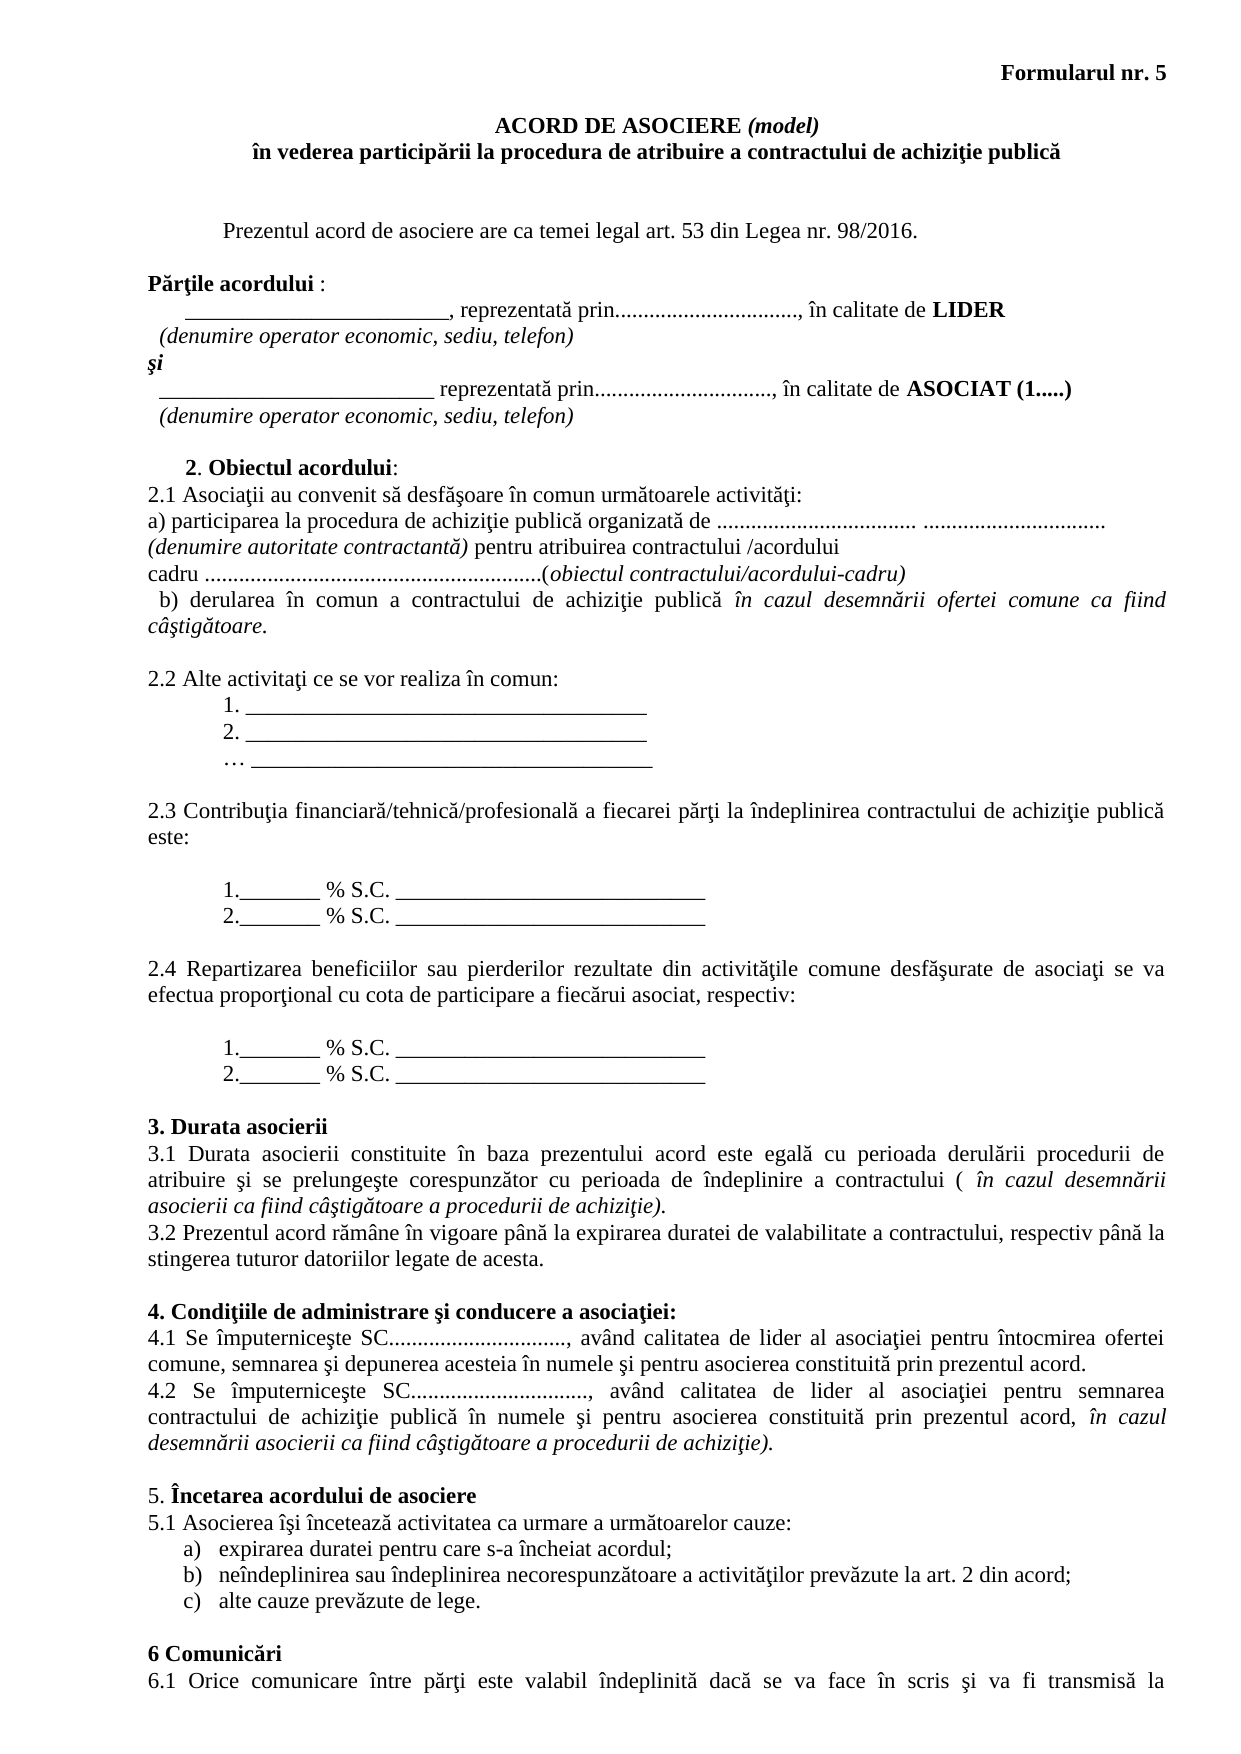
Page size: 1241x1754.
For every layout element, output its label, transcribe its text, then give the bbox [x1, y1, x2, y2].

text şi [148, 349, 1167, 375]
list neîndeplinirea sau îndeplinirea necorespunzătoare a activităţilor prevăzute la art. 2 din acord; [183, 1561, 1167, 1588]
text Prezentul acord de asociere are ca temei legal art. 53 din Legea nr. 98/2016. [148, 217, 1167, 243]
text Părţile acordului : [148, 270, 1167, 296]
text 2._______ % S.C. ___________________________ [148, 1061, 1167, 1087]
list expirarea duratei pentru care s-a încheiat acordul; [183, 1535, 1167, 1561]
text 5. Încetarea acordului de asociere [148, 1482, 1167, 1508]
text 2.3 Contribuţia financiară/tehnică/profesională a fiecarei părţi la îndeplinirea contractului de achiziţie publică este: [148, 797, 1167, 850]
text 2. Obiectul acordului: [148, 454, 1167, 481]
text 2._______ % S.C. ___________________________ [148, 902, 1167, 929]
text 5.1 Asocierea îşi încetează activitatea ca urmare a următoarelor cauze: [148, 1508, 1167, 1535]
text 2.1 Asociaţii au convenit să desfăşoare în comun următoarele activităţi: [148, 481, 1167, 507]
text … ___________________________________ [148, 744, 1167, 771]
text ACORD DE ASOCIERE (model) [148, 112, 1167, 138]
text b) derularea în comun a contractului de achiziţie publică în cazul desemnării ofertei comune ca fiind câştigătoare. [148, 586, 1167, 639]
text 1._______ % S.C. ___________________________ [148, 1034, 1167, 1061]
text 4.1 Se împuterniceşte SC..............................., având calitatea de lider al asociaţiei pentru întocmirea ofertei comune, semnarea şi depunerea acesteia în numele şi pentru asocierea constituită prin prezentul acord. [148, 1324, 1167, 1377]
text _______________________, reprezentată prin................................, în calitate de LIDER [185, 296, 1167, 323]
text 2.2 Alte activitaţi ce se vor realiza în comun: [148, 665, 1167, 692]
text Formularul nr. 5 [448, 59, 1167, 85]
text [148, 1667, 1167, 1693]
text 3.1 Durata asocierii constituite în baza prezentului acord este egală cu perioada derulării procedurii de atribuire şi se prelungeşte corespunzător cu perioada de îndeplinire a contractului ( în cazul desemnării asocierii ca fiind câştigătoare a procedurii de achiziţie). [148, 1139, 1167, 1219]
text 2. ___________________________________ [148, 718, 1167, 744]
text 4.2 Se împuterniceşte SC..............................., având calitatea de lider al asociaţiei pentru semnarea contractului de achiziţie publică în numele şi pentru asocierea constituită prin prezentul acord, în cazul desemnării asocierii ca fiind câştigătoare a procedurii de achiziţie). [148, 1377, 1167, 1456]
text 3. Durata asocierii [148, 1113, 1167, 1139]
text 3.2 Prezentul acord rămâne în vigoare până la expirarea duratei de valabilitate a contractului, respectiv până la stingerea tuturor datoriilor legate de acesta. [148, 1219, 1167, 1271]
text 1._______ % S.C. ___________________________ [148, 876, 1167, 902]
text (denumire operator economic, sediu, telefon) [148, 402, 1167, 428]
list alte cauze prevăzute de lege. [183, 1588, 1167, 1614]
text (denumire operator economic, sediu, telefon) [148, 323, 1167, 349]
text 6 Comunicări [148, 1640, 1167, 1667]
text a) participarea la procedura de achiziţie publică organizată de ................................... ................................(denumire autoritate contractantă) pentru atribuirea contractului /acordului cadru ...........................................................(obiectul contractului/acordului-cadru) [148, 507, 1167, 586]
text în vederea participării la procedura de atribuire a contractului de achiziţie publică [148, 138, 1167, 164]
text ________________________ reprezentată prin..............................., în calitate de ASOCIAT (1.....) [148, 375, 1167, 402]
text 4. Condiţiile de administrare şi conducere a asociaţiei: [148, 1298, 1167, 1324]
text 2.4 Repartizarea beneficiilor sau pierderilor rezultate din activităţile comune desfăşurate de asociaţi se va efectua proporţional cu cota de participare a fiecărui asociat, respectiv: [148, 955, 1167, 1008]
text 1. ___________________________________ [148, 692, 1167, 718]
